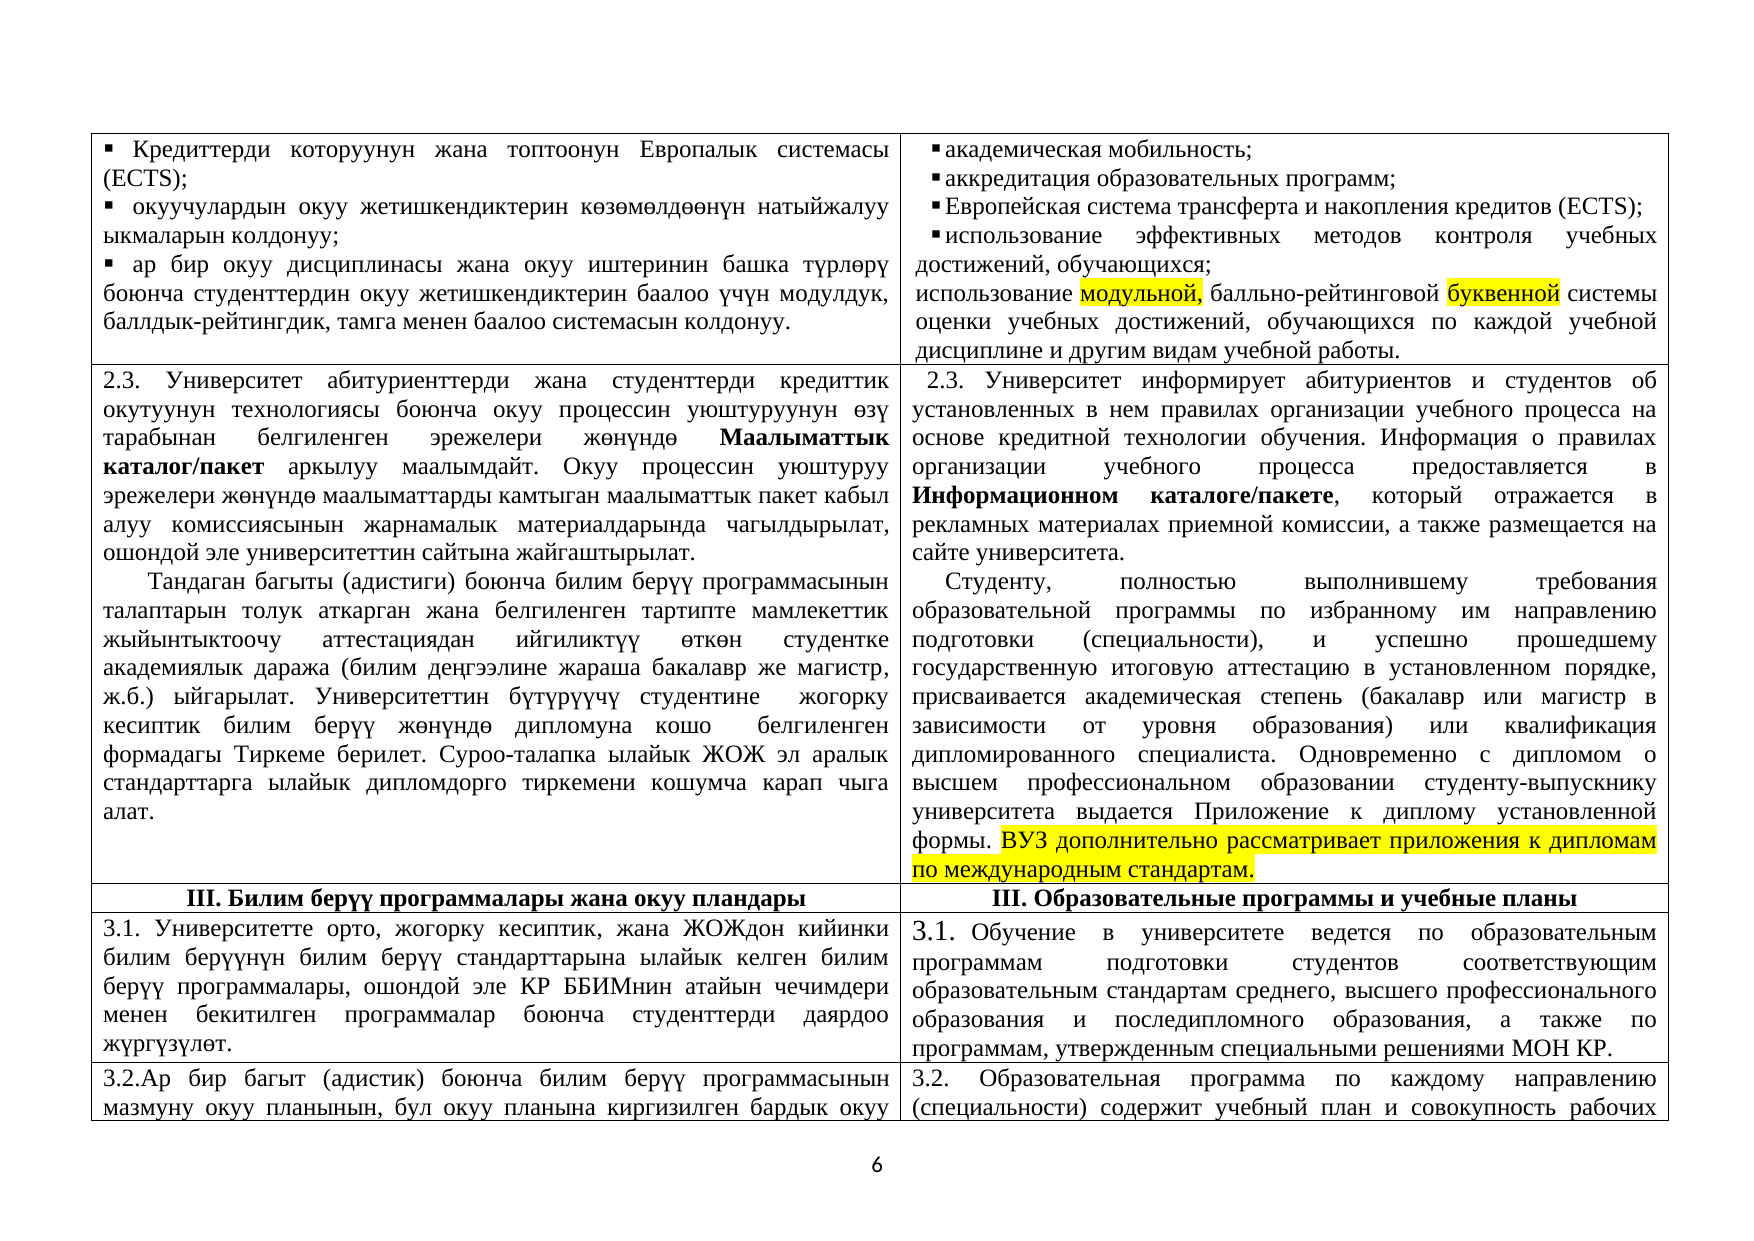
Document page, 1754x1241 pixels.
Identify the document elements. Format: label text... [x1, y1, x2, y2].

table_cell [901, 134, 1668, 364]
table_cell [901, 1063, 1668, 1120]
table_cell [92, 1063, 900, 1120]
table_cell III. Образовательные программы и учебные планы [901, 884, 1668, 912]
table_cell 2.3. Университет абитуриенттерди жана студенттерди кредиттик окутуунун технологиясы боюнча окуу процессин уюштуруунун өзү тарабынан белгиленген эрежелери жөнүндө Маалыматтык каталог/пакет аркылуу маалымдайт. Окуу процессин уюштуруу эрежелери жөнүндө маалыматтарды камтыган маалыматтык пакет кабыл алуу комиссиясынын жарнамалык материалдарында чагылдырылат, ошондой эле университеттин сайтына жайгаштырылат. Тандаган багыты (адистиги) боюнча билим берүү программасынын талаптарын толук аткарган жана белгиленген тартипте мамлекеттик жыйынтыктоочу аттестациядан ийгиликтүү өткөн студентке академиялык даража (билим деңгээлине жараша бакалавр же магистр, ж.б.) ыйгарылат. Университеттин бүтүрүүчү студентине жогорку кесиптик билим берүү жөнүндө дипломуна кошо белгиленген формадагы Тиркеме берилет. Суроо-талапка ылайык ЖОЖ эл аралык стандарттарга ылайык дипломдорго тиркемени кошумча карап чыга алат. [92, 365, 900, 882]
table_cell III. Билим берүү программалары жана окуу пландары [92, 884, 900, 912]
table_cell 2.3. Университет информирует абитуриентов и студентов об установленных в нем правилах организации учебного процесса на основе кредитной технологии обучения. Информация о правилах организации учебного процесса предоставляется в Информационном каталоге/пакете, который отражается в рекламных материалах приемной комиссии, а также размещается на сайте университета. Студенту, полностью выполнившему требования образовательной программы по избранному им направлению подготовки (специальности), и успешно прошедшему государственную итоговую аттестацию в установленном порядке, присваивается академическая степень (бакалавр или магистр в зависимости от уровня образования) или квалификация дипломированного специалиста. Одновременно с дипломом о высшем профессиональном образовании студенту-выпускнику университета выдается Приложение к диплому установленной формы. ВУЗ дополнительно рассматривает приложения к дипломам по международным стандартам. [901, 365, 1668, 882]
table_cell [92, 134, 900, 364]
table_cell Обучение в университете ведется по образовательным программам подготовки студентов соответствующим образовательным стандартам среднего, высшего профессионального образования и последипломного образования, а также по программам, утвержденным специальными решениями МОН КР. [901, 913, 1668, 1062]
table_cell 3.1. Университетте орто, жогорку кесиптик, жана ЖОЖдон кийинки билим берүүнүн билим берүү стандарттарына ылайык келген билим берүү программалары, ошондой эле КР ББИМнин атайын чечимдери менен бекитилген программалар боюнча студенттерди даярдоо жүргүзүлөт. [92, 913, 900, 1062]
